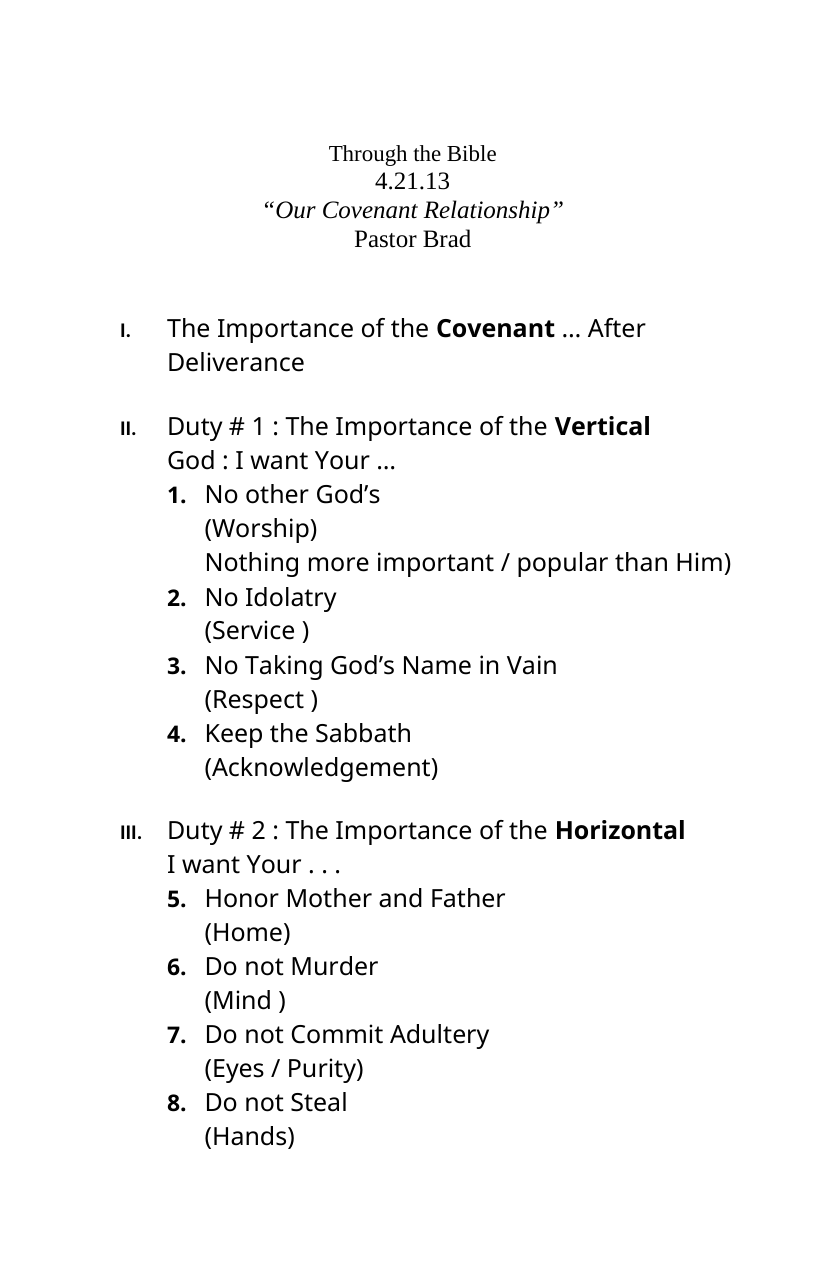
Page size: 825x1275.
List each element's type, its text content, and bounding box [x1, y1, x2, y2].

list Nothing more important / popular than Him) [204, 545, 804, 579]
list Do not Commit Adultery [167, 1017, 705, 1051]
list God : I want Your … [167, 443, 705, 477]
text Through the Bible [120, 140, 705, 166]
list Keep the Sabbath [167, 715, 705, 749]
list (Mind ) [204, 983, 748, 1017]
list (Hands) [204, 1119, 705, 1153]
list (Service ) [204, 613, 748, 647]
list Do not Steal [167, 1085, 705, 1119]
text 4.21.13 [120, 166, 705, 195]
text Pastor Brad [120, 224, 705, 253]
list (Home) [204, 914, 748, 948]
list (Respect ) [204, 681, 757, 715]
list The Importance of the Covenant … After Deliverance [120, 310, 748, 378]
list Honor Mother and Father [167, 880, 748, 914]
list Duty # 1 : The Importance of the Vertical [120, 409, 705, 443]
list Duty # 2 : The Importance of the Horizontal [120, 812, 705, 846]
list Do not Murder [167, 948, 748, 983]
list (Worship) [204, 511, 804, 545]
list I want Your . . . [167, 846, 705, 880]
list (Eyes / Purity) [204, 1051, 705, 1085]
text “Our Covenant Relationship” [120, 195, 705, 224]
list No Idolatry [167, 579, 748, 613]
list (Acknowledgement) [204, 749, 705, 783]
list No Taking God’s Name in Vain [167, 647, 705, 681]
list No other God’s [167, 477, 705, 511]
